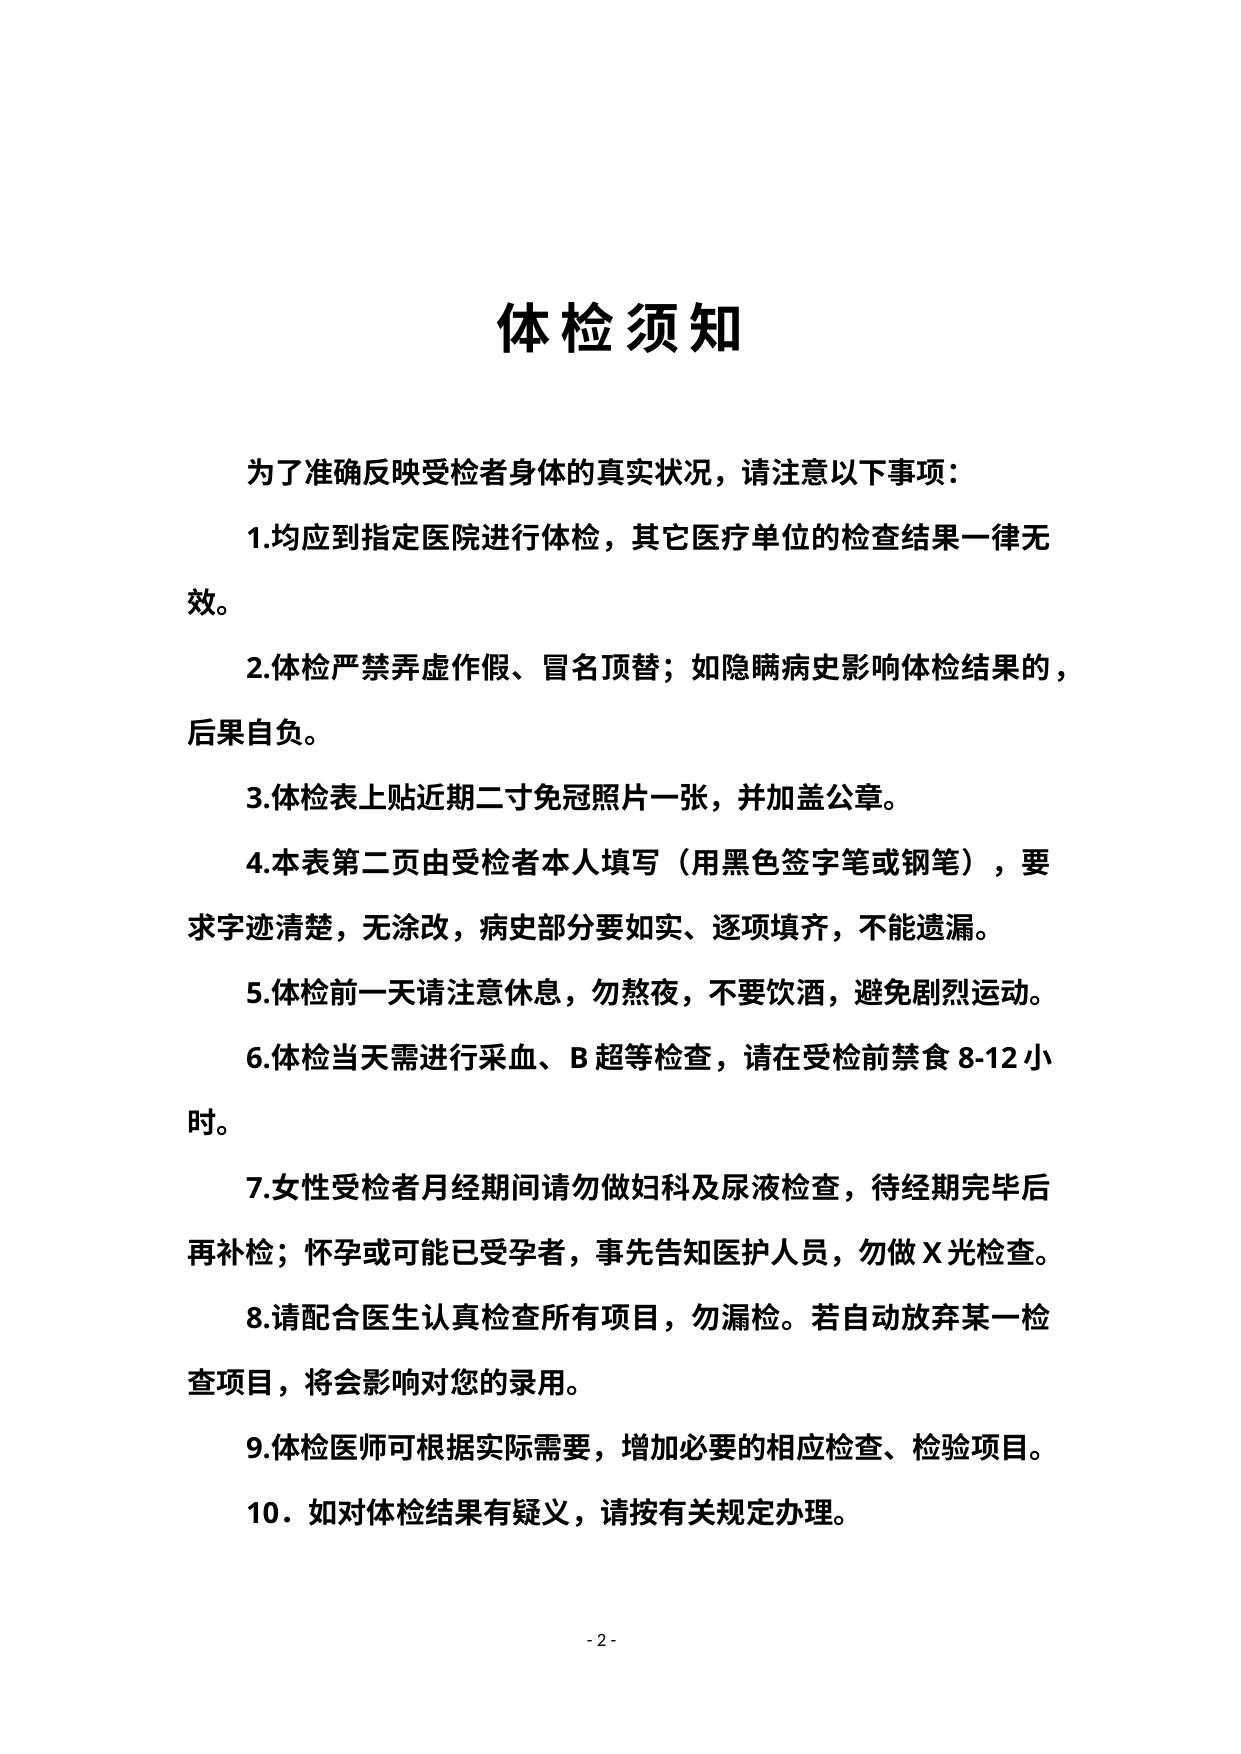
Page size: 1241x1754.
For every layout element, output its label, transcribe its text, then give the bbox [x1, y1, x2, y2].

text 1.均应到指定医院进行体检，其它医疗单位的检查结果一律无效。 [187, 503, 1053, 633]
text 为了准确反映受检者身体的真实状况，请注意以下事项： [187, 438, 1053, 503]
text 2.体检严禁弄虚作假、冒名顶替；如隐瞒病史影响体检结果的，后果自负。 [187, 633, 1053, 763]
text 6.体检当天需进行采血、B超等检查，请在受检前禁食8-12小时。 [187, 1023, 1053, 1153]
text 体检须知 [187, 276, 1053, 373]
text 5.体检前一天请注意休息，勿熬夜，不要饮酒，避免剧烈运动。 [187, 958, 1053, 1023]
text 3.体检表上贴近期二寸免冠照片一张，并加盖公章。 [187, 763, 1053, 828]
text 4.本表第二页由受检者本人填写（用黑色签字笔或钢笔），要求字迹清楚，无涂改，病史部分要如实、逐项填齐，不能遗漏。 [187, 828, 1053, 958]
text 7.女性受检者月经期间请勿做妇科及尿液检查，待经期完毕后再补检；怀孕或可能已受孕者，事先告知医护人员，勿做X光检查。 [187, 1153, 1053, 1283]
text 9.体检医师可根据实际需要，增加必要的相应检查、检验项目。 [187, 1413, 1053, 1478]
text 10．如对体检结果有疑义，请按有关规定办理。 [187, 1478, 1053, 1543]
text 8.请配合医生认真检查所有项目，勿漏检。若自动放弃某一检查项目，将会影响对您的录用。 [187, 1283, 1053, 1413]
